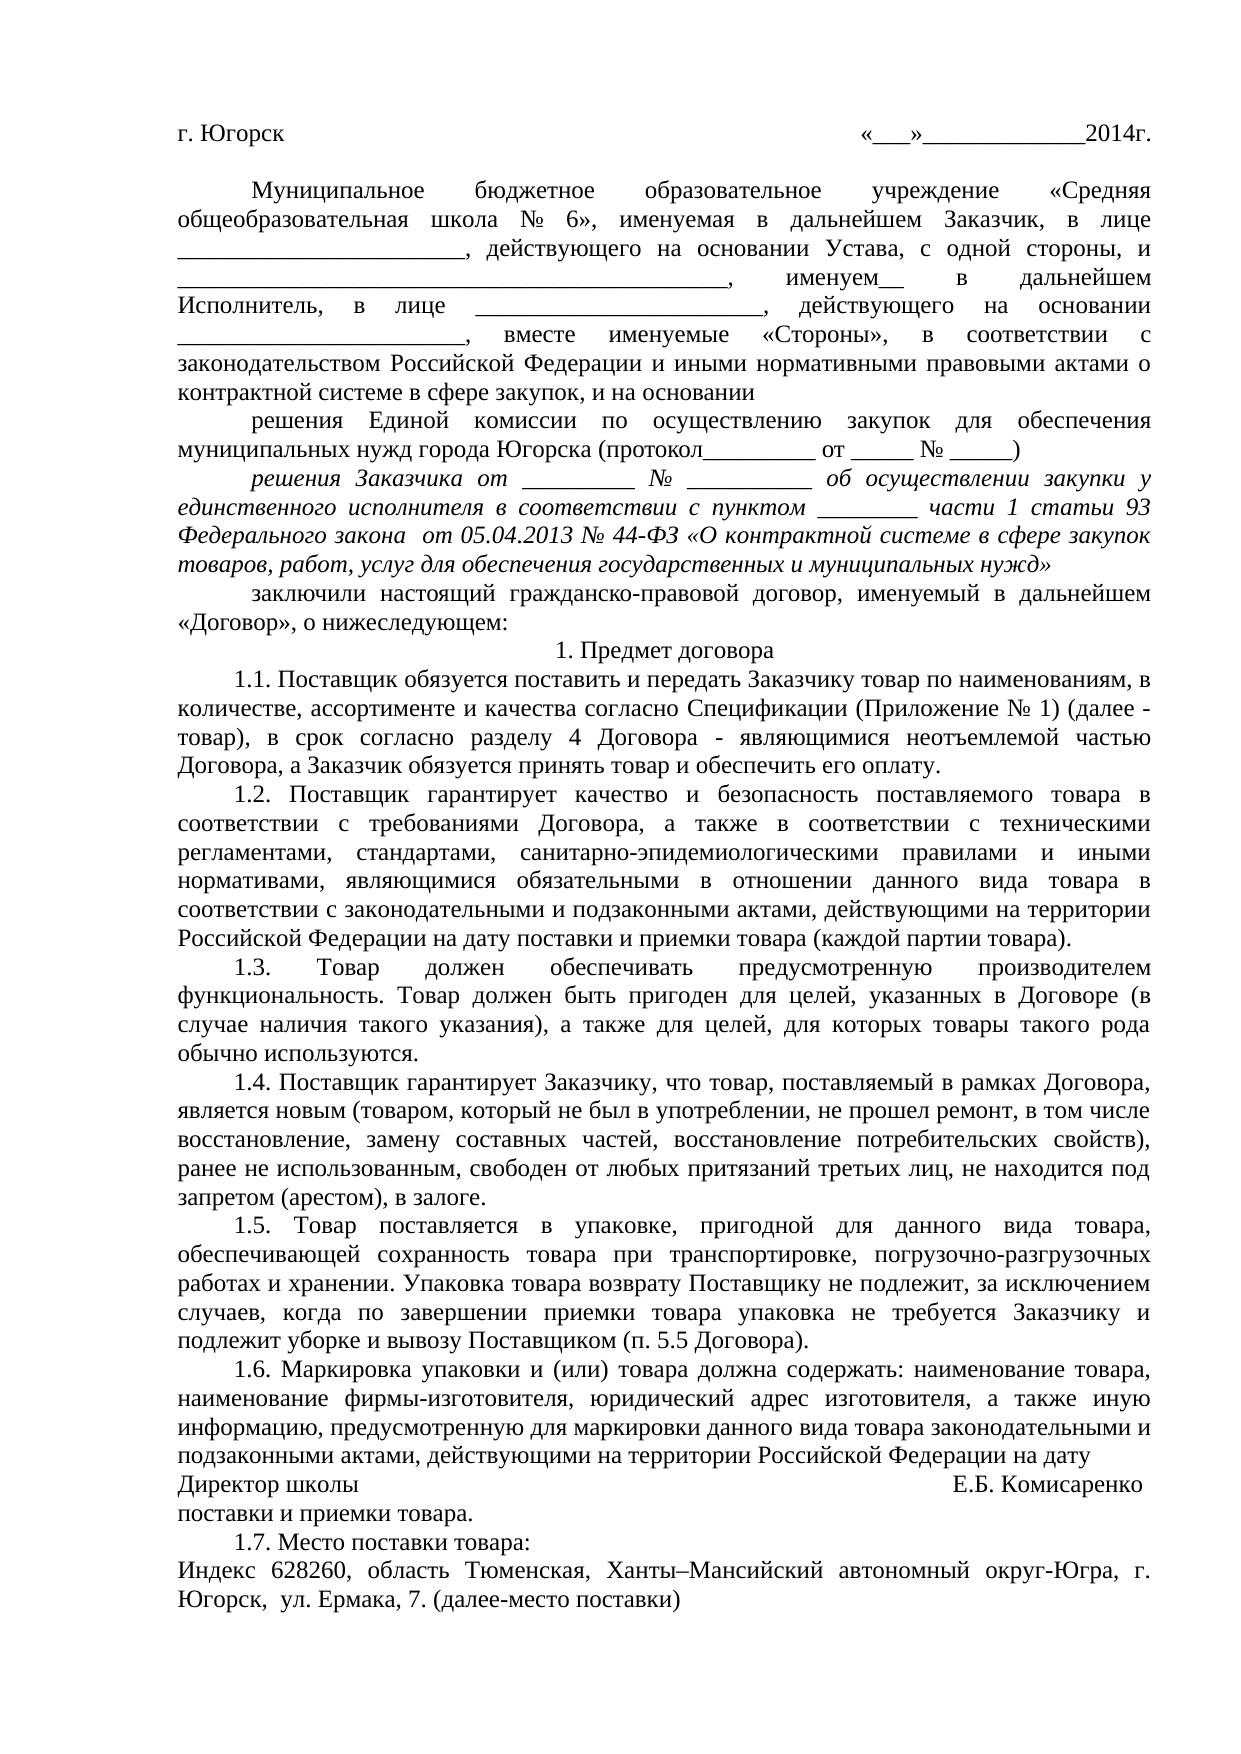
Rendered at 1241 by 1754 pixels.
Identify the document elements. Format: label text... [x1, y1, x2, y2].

text г. Югорск «___»_____________2014г. [177, 118, 1152, 176]
text 1.2. Поставщик гарантирует качество и безопасность поставляемого товара в соответствии с требованиями Договора, а также в соответствии с техническими регламентами, стандартами, санитарно-эпидемиологическими правилами и иными нормативами, являющимися обязательными в отношении данного вида товара в соответствии с законодательными и подзаконными актами, действующими на территории Российской Федерации на дату поставки и приемки товара (каждой партии товара). [177, 779, 1152, 952]
text 1.6. Маркировка упаковки и (или) товара должна содержать: наименование товара, наименование фирмы-изготовителя, юридический адрес изготовителя, а также иную информацию, предусмотренную для маркировки данного вида товара законодательными и подзаконными актами, действующими на территории Российской Федерации на дату [177, 1354, 1152, 1469]
text 1.7. Место поставки товара: [177, 1527, 1152, 1556]
text 1.1. Поставщик обязуется поставить и передать Заказчику товар по наименованиям, в количестве, ассортименте и качества согласно Спецификации (Приложение № 1) (далее - товар), в срок согласно разделу 4 Договора - являющимися неотъемлемой частью Договора, а Заказчик обязуется принять товар и обеспечить его оплату. [177, 664, 1152, 779]
text Директор школы Е.Б. Комисаренко [177, 1469, 1152, 1498]
text решения Единой комиссии по осуществлению закупок для обеспечения муниципальных нужд города Югорска (протокол_________ от _____ № _____) [177, 406, 1152, 463]
text решения Заказчика от _________ № __________ об осуществлении закупки у единственного исполнителя в соответствии с пунктом ________ части 1 статьи 93 Федерального закона от 05.04.2013 № 44-ФЗ «О контрактной системе в сфере закупок товаров, работ, услуг для обеспечения государственных и муниципальных нужд» [177, 463, 1152, 578]
text 1.4. Поставщик гарантирует Заказчику, что товар, поставляемый в рамках Договора, является новым (товаром, который не был в употреблении, не прошел ремонт, в том числе восстановление, замену составных частей, восстановление потребительских свойств), ранее не использованным, свободен от любых притязаний третьих лиц, не находится под запретом (арестом), в залоге. [177, 1067, 1152, 1211]
text поставки и приемки товара. [177, 1498, 1152, 1527]
text 1.3. Товар должен обеспечивать предусмотренную производителем функциональность. Товар должен быть пригоден для целей, указанных в Договоре (в случае наличия такого указания), а также для целей, для которых товары такого рода обычно используются. [177, 952, 1152, 1067]
text 1.5. Товар поставляется в упаковке, пригодной для данного вида товара, обеспечивающей сохранность товара при транспортировке, погрузочно-разгрузочных работах и хранении. Упаковка товара возврату Поставщику не подлежит, за исключением случаев, когда по завершении приемки товара упаковка не требуется Заказчику и подлежит уборке и вывозу Поставщиком (п. 5.5 Договора). [177, 1211, 1152, 1354]
text 1. Предмет договора [177, 636, 1152, 664]
text Индекс 628260, область Тюменская, Ханты–Мансийский автономный округ-Югра, г. Югорск, ул. Ермака, 7. (далее-место поставки) [177, 1556, 1152, 1613]
text Муниципальное бюджетное образовательное учреждение «Средняя общеобразовательная школа № 6», именуемая в дальнейшем Заказчик, в лице _______________________, действующего на основании Устава, с одной стороны, и ____________________________________________, именуем__ в дальнейшем Исполнитель, в лице _______________________, действующего на основании _______________________, вместе именуемые «Стороны», в соответствии с законодательством Российской Федерации и иными нормативными правовыми актами о контрактной системе в сфере закупок, и на основании [177, 176, 1152, 406]
text заключили настоящий гражданско-правовой договор, именуемый в дальнейшем «Договор», о нижеследующем: [177, 578, 1152, 636]
